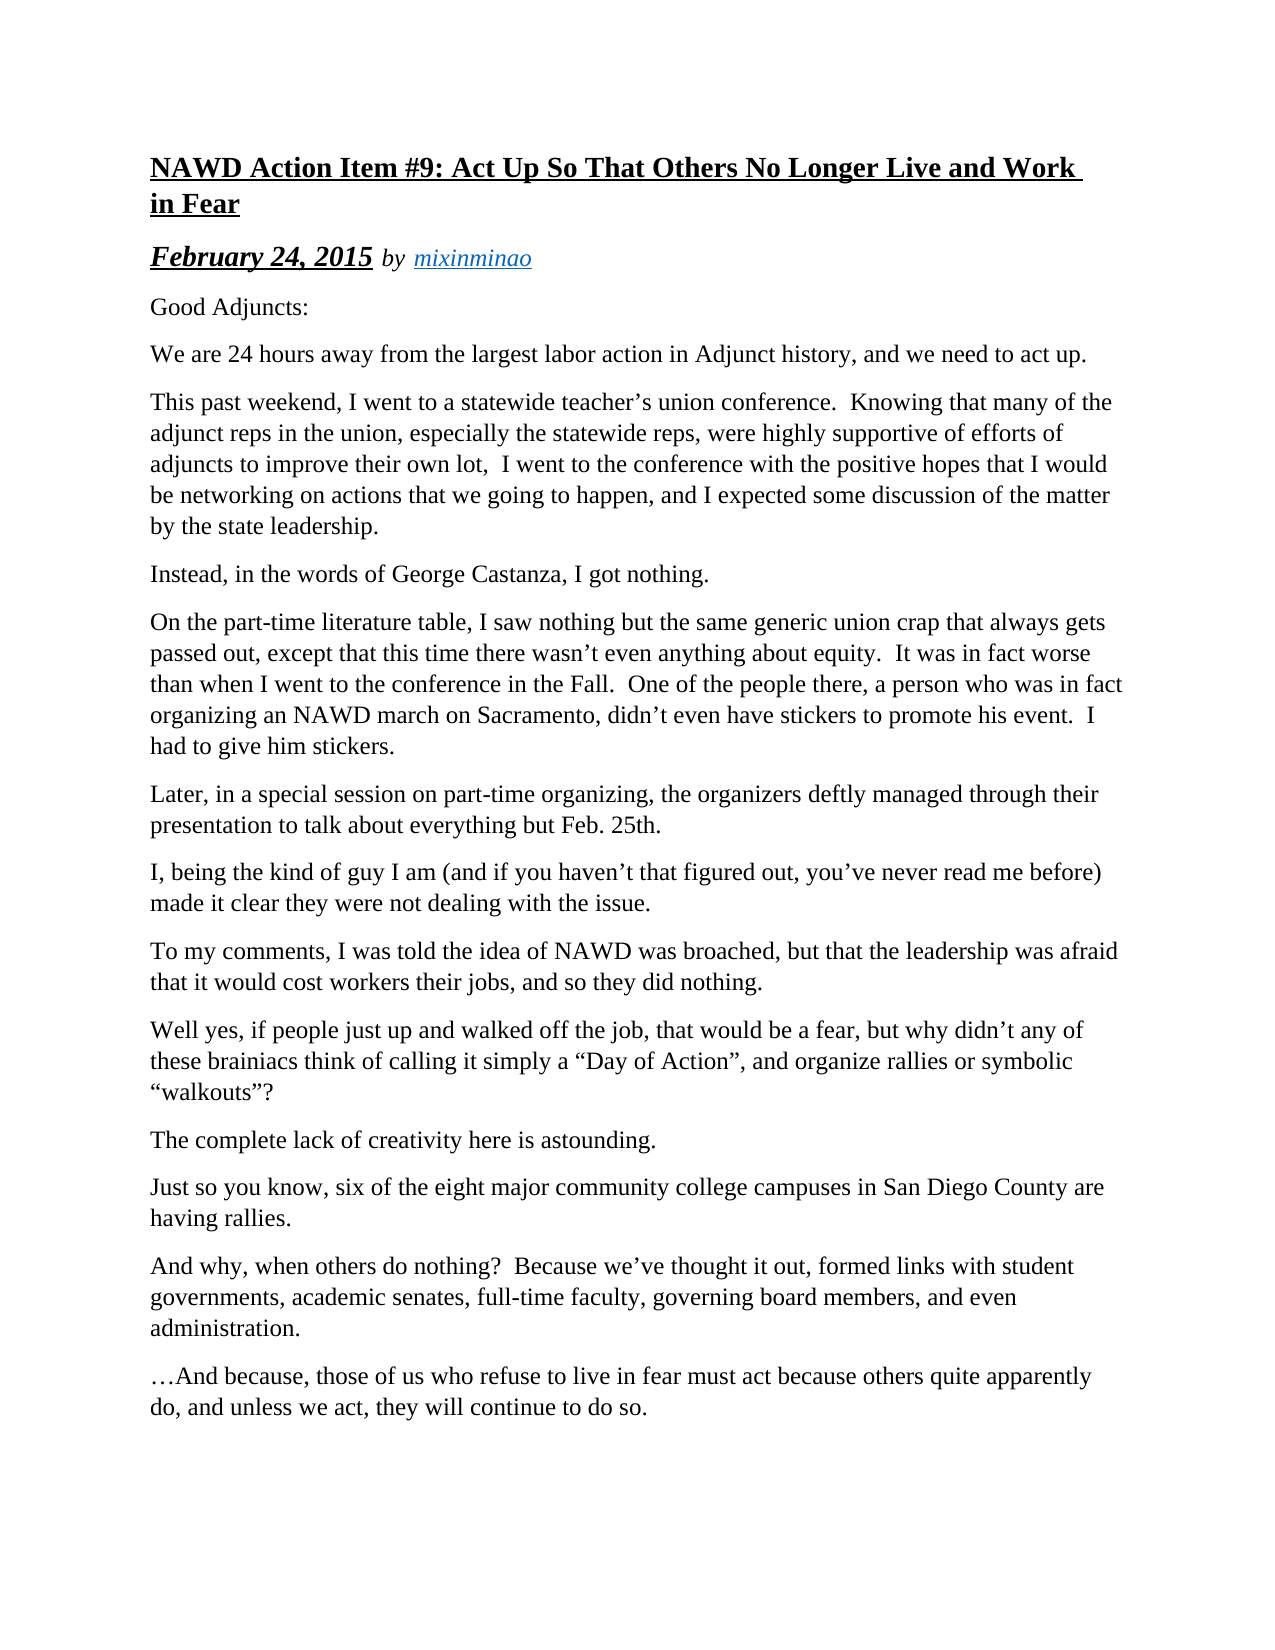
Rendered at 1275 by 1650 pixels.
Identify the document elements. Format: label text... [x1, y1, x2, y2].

text Later, in a special session on part-time organizing, the organizers deftly managed through their presentation to talk about everything but Feb. 25th. [150, 779, 1125, 838]
text February 24, 2015 by mixinminao [150, 239, 1125, 272]
text Instead, in the words of George Castanza, I got nothing. [150, 559, 1125, 588]
text NAWD Action Item #9: Act Up So That Others No Longer Live and Work in Fear [150, 150, 1125, 220]
text Just so you know, six of the eight major community college campuses in San Diego County are having rallies. [150, 1172, 1125, 1232]
text I, being the kind of guy I am (and if you haven’t that figured out, you’ve never read me before) made it clear they were not dealing with the issue. [150, 857, 1125, 917]
text Good Adjuncts: [150, 292, 1125, 321]
text And why, when others do nothing? Because we’ve thought it out, formed links with student governments, academic senates, full-time faculty, governing board members, and even administration. [150, 1251, 1125, 1342]
text The complete lack of creativity here is astounding. [150, 1125, 1125, 1153]
text This past weekend, I went to a statewide teacher’s union conference. Knowing that many of the adjunct reps in the union, especially the statewide reps, were highly supportive of efforts of adjuncts to improve their own lot, I went to the conference with the positive hopes that I would be networking on actions that we going to happen, and I expected some discussion of the matter by the state leadership. [150, 387, 1125, 540]
text …And because, those of us who refuse to live in fear must act because others quite apparently do, and unless we act, they will continue to do so. [150, 1361, 1125, 1421]
text We are 24 hours away from the largest labor action in Adjunct history, and we need to act up. [150, 339, 1125, 368]
text On the part-time literature table, I saw nothing but the same generic union crap that always gets passed out, except that this time there wasn’t even anything about equity. It was in fact worse than when I went to the conference in the Fall. One of the people there, a person who was in fact organizing an NAWD march on Sacramento, didn’t even have stickers to promote his event. I had to give him stickers. [150, 607, 1125, 760]
text To my comments, I was told the idea of NAWD was broached, but that the leadership was afraid that it would cost workers their jobs, and so they did nothing. [150, 936, 1125, 996]
text Well yes, if people just up and walked off the job, that would be a fear, but why didn’t any of these brainiacs think of calling it simply a “Day of Action”, and organize rallies or symbolic “walkouts”? [150, 1015, 1125, 1106]
